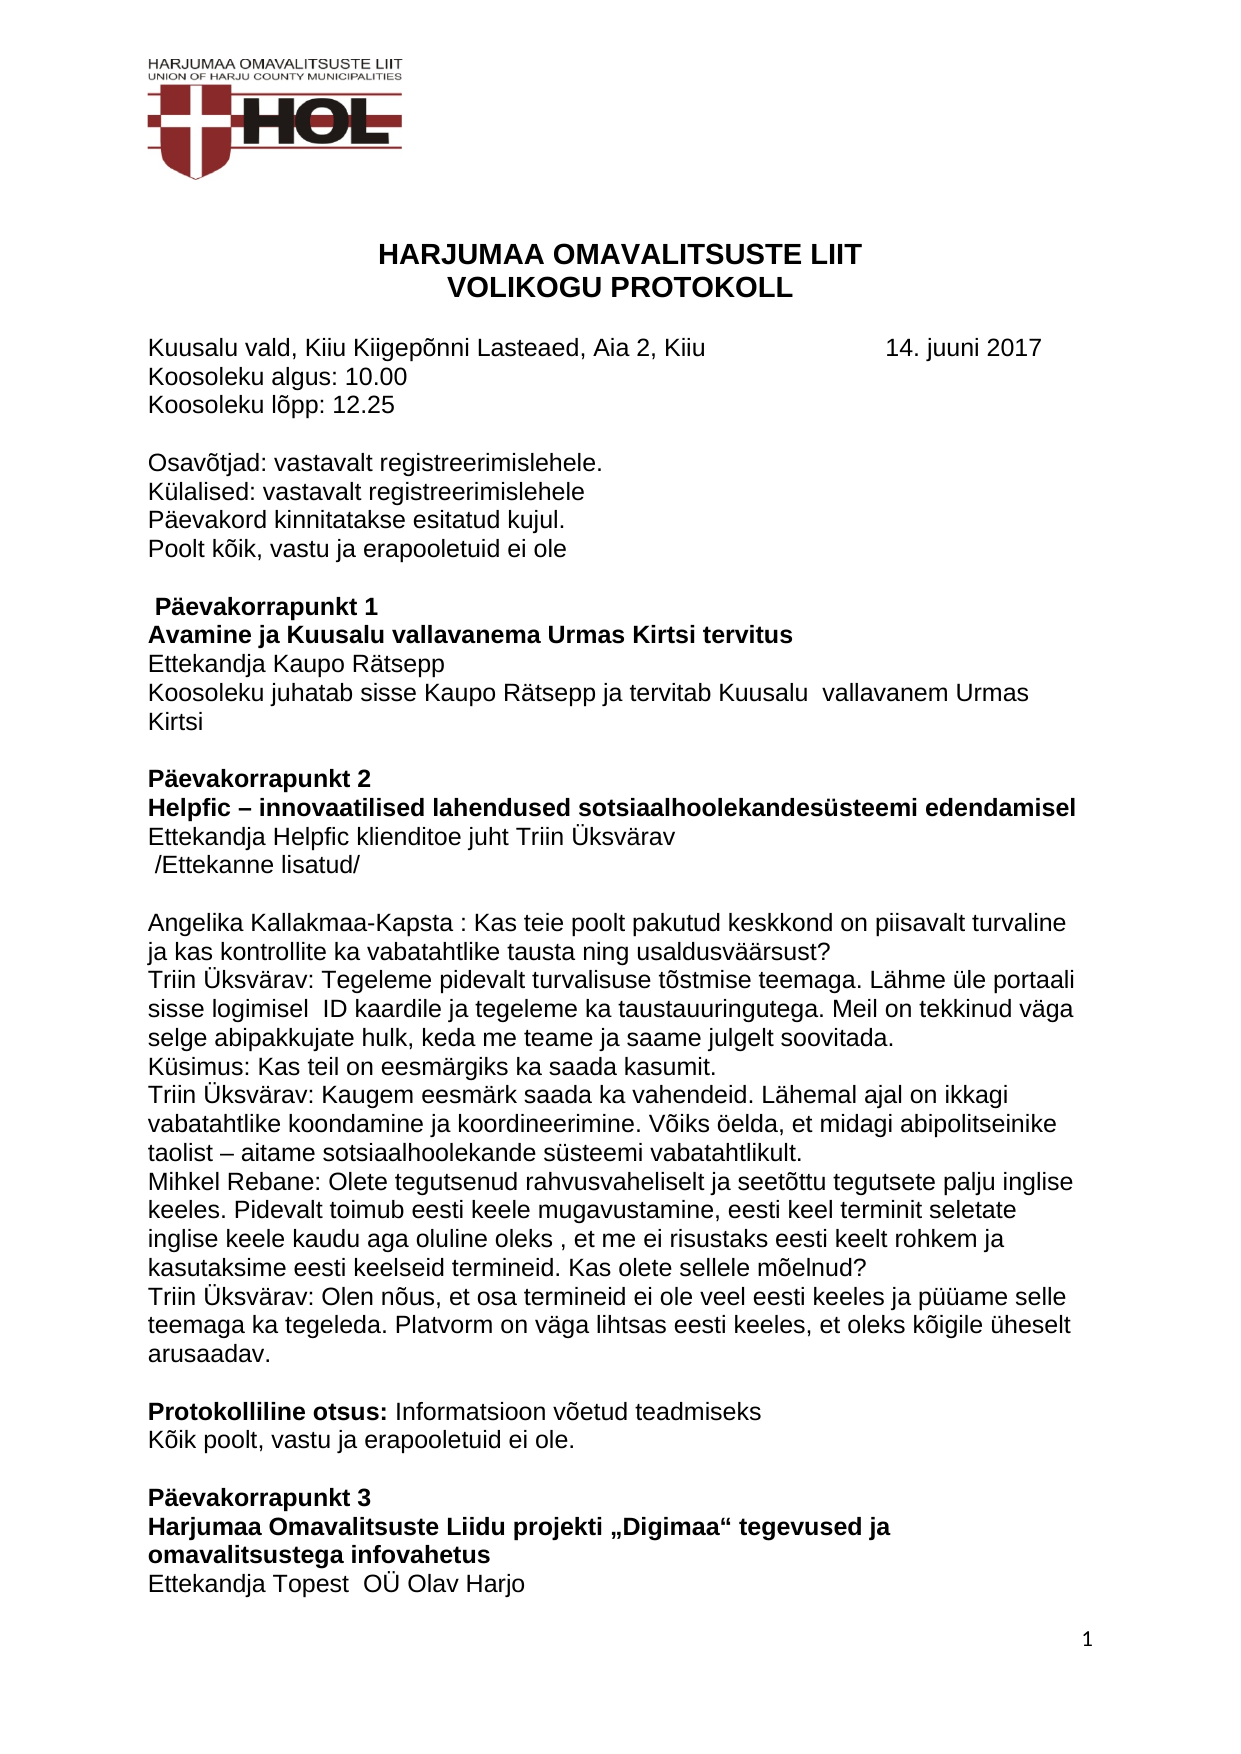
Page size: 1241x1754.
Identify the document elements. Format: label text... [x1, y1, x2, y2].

text VOLIKOGU PROTOKOLL [148, 270, 1093, 304]
text Ettekandja Helpfic klienditoe juht Triin Üksvärav [148, 821, 1093, 850]
text Koosoleku juhatab sisse Kaupo Rätsepp ja tervitab Kuusalu vallavanem Urmas Kirtsi [148, 678, 1093, 735]
text Päevakorrapunkt 2 [148, 764, 1093, 793]
text Poolt kõik, vastu ja erapooletuid ei ole [148, 534, 1093, 563]
text Küsimus: Kas teil on eesmärgiks ka saada kasumit. [148, 1051, 1093, 1080]
text Päevakord kinnitatakse esitatud kujul. [148, 505, 1093, 534]
text Mihkel Rebane: Olete tegutsenud rahvusvaheliselt ja seetõttu tegutsete palju inglise keeles. Pidevalt toimub eesti keele mugavustamine, eesti keel terminit seletate inglise keele kaudu aga oluline oleks , et me ei risustaks eesti keelt rohkem ja kasutaksime eesti keelseid termineid. Kas olete sellele mõelnud? [148, 1166, 1093, 1281]
text Külalised: vastavalt registreerimislehele [148, 476, 1093, 505]
text Päevakorrapunkt 3 [148, 1483, 1093, 1511]
text Osavõtjad: vastavalt registreerimislehele. [148, 448, 1093, 476]
text Avamine ja Kuusalu vallavanema Urmas Kirtsi tervitus [148, 620, 1093, 649]
text /Ettekanne lisatud/ [148, 850, 1093, 879]
text Protokolliline otsus: Informatsioon võetud teadmiseks [148, 1396, 1093, 1425]
text Harjumaa Omavalitsuste Liidu projekti „Digimaa“ tegevused ja omavalitsustega infovahetus [148, 1511, 1093, 1569]
text Triin Üksvärav: Olen nõus, et osa termineid ei ole veel eesti keeles ja püüame selle teemaga ka tegeleda. Platvorm on väga lihtsas eesti keeles, et oleks kõigile üheselt arusaadav. [148, 1281, 1093, 1368]
text Ettekandja Kaupo Rätsepp [148, 649, 1093, 678]
text Päevakorrapunkt 1 [148, 591, 1093, 620]
text Koosoleku algus: 10.00 [148, 361, 1093, 390]
text Angelika Kallakmaa-Kapsta : Kas teie poolt pakutud keskkond on piisavalt turvaline ja kas kontrollite ka vabatahtlike tausta ning usaldusväärsust? [148, 908, 1093, 965]
text Helpfic – innovaatilised lahendused sotsiaalhoolekandesüsteemi edendamisel [148, 793, 1093, 821]
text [148, 1425, 1093, 1454]
text Kuusalu vald, Kiiu Kiigepõnni Lasteaed, Aia 2, Kiiu 14. juuni 2017 [148, 333, 1093, 361]
text Ettekandja Topest OÜ Olav Harjo [148, 1569, 1093, 1598]
picture [147, 59, 403, 180]
text Triin Üksvärav: Tegeleme pidevalt turvalisuse tõstmise teemaga. Lähme üle portaali sisse logimisel ID kaardile ja tegeleme ka taustauuringutega. Meil on tekkinud väga selge abipakkujate hulk, keda me teame ja saame julgelt soovitada. [148, 965, 1093, 1051]
text Koosoleku lõpp: 12.25 [148, 390, 1093, 419]
text HARJUMAA OMAVALITSUSTE LIIT [148, 237, 1093, 270]
text Triin Üksvärav: Kaugem eesmärk saada ka vahendeid. Lähemal ajal on ikkagi vabatahtlike koondamine ja koordineerimine. Võiks öelda, et midagi abipolitseinike taolist – aitame sotsiaalhoolekande süsteemi vabatahtlikult. [148, 1080, 1093, 1166]
